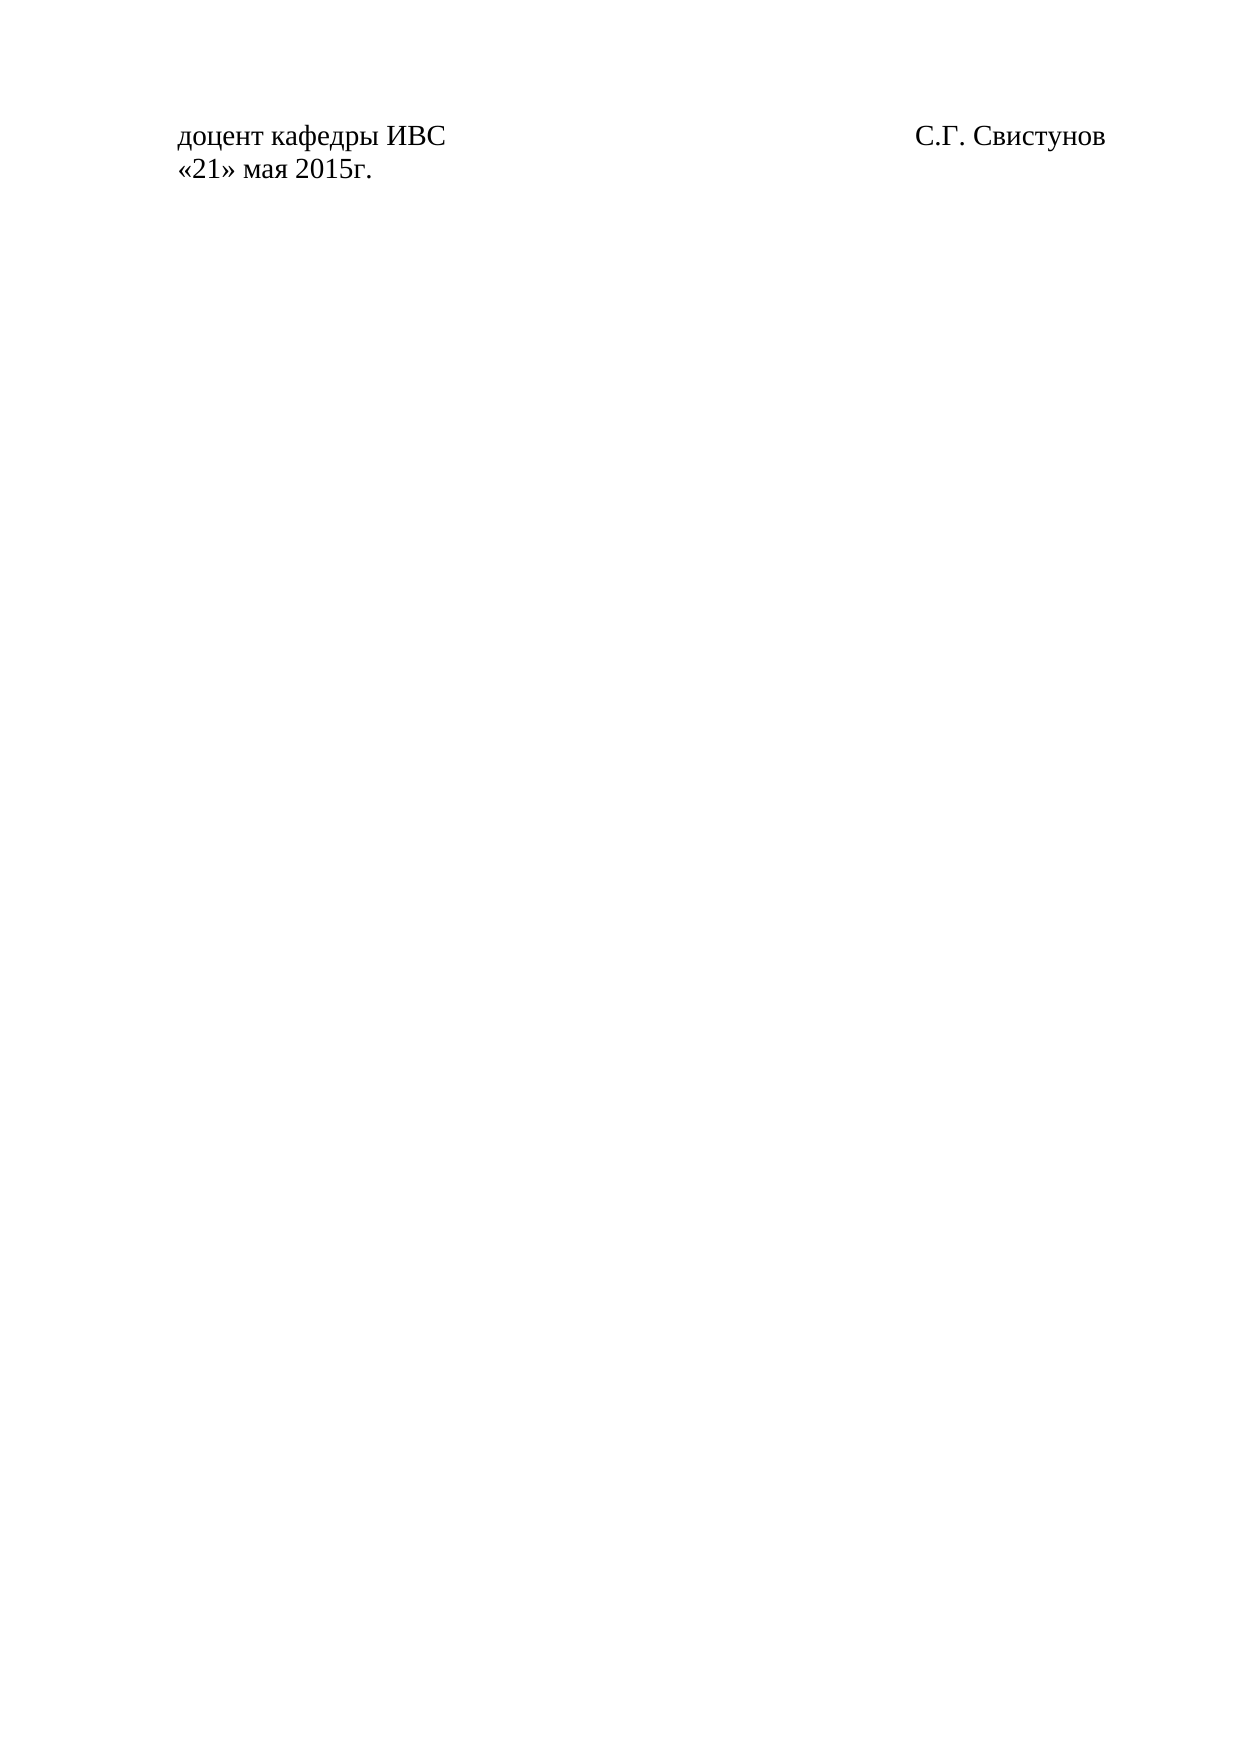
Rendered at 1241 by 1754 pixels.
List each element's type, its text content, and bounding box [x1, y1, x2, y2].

text доцент кафедры ИВС C.Г. Свистунов [177, 118, 1152, 152]
text «21» мая 2015г. [177, 152, 1152, 185]
